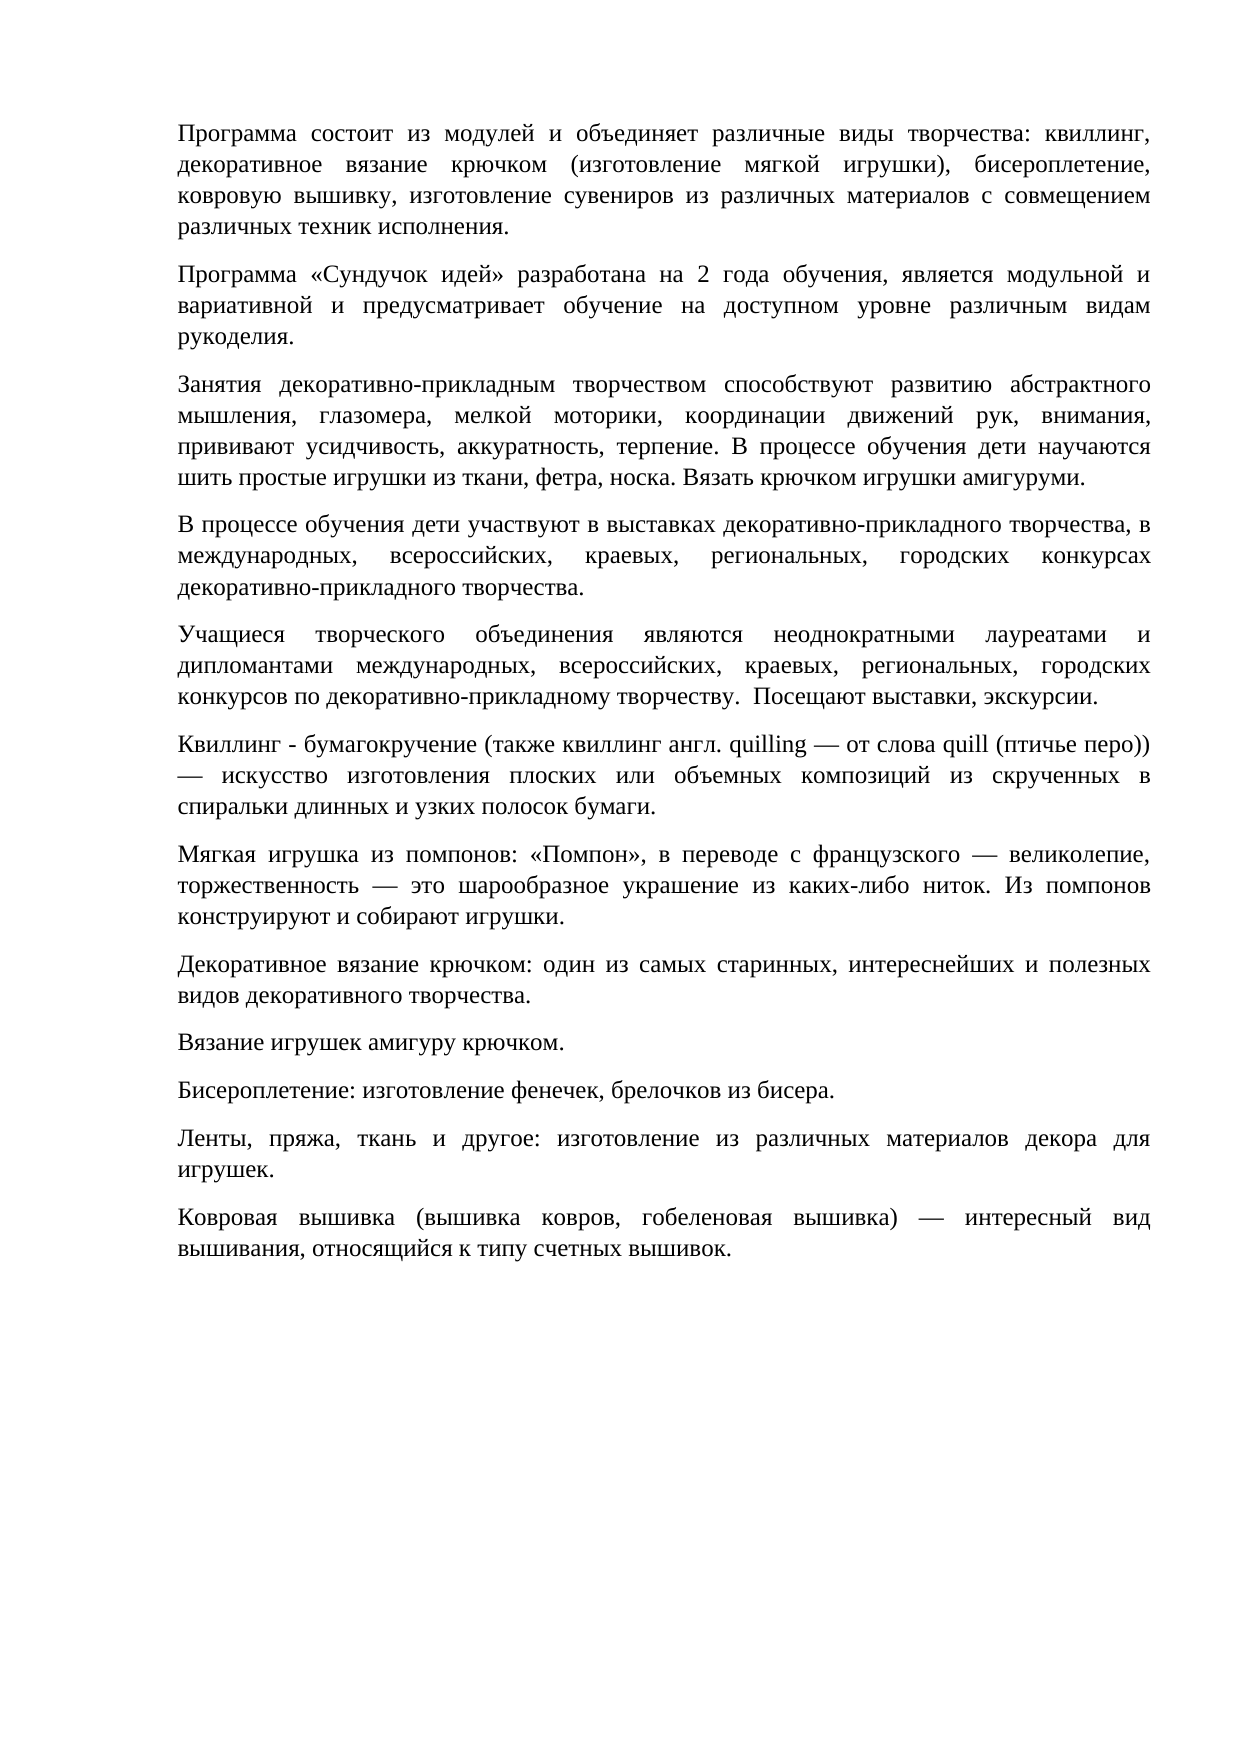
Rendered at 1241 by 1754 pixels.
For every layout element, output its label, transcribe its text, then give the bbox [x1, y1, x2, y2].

text Программа «Сундучок идей» разработана на 2 года обучения, является модульной и вариативной и предусматривает обучение на доступном уровне различным видам рукоделия. [177, 259, 1152, 350]
text Ковровая вышивка (вышивка ковров, гобеленовая вышивка) — интересный вид вышивания, относящийся к типу счетных вышивок. [177, 1202, 1152, 1261]
text Учащиеся творческого объединения являются неоднократными лауреатами и дипломантами международных, всероссийских, краевых, региональных, городских конкурсов по декоративно-прикладному творчеству. Посещают выставки, экскурсии. [177, 619, 1152, 710]
text Бисероплетение: изготовление фенечек, брелочков из бисера. [177, 1075, 1152, 1104]
text Квиллинг - бумагокручение (также квиллинг англ. quilling — от слова quill (птичье перо)) — искусство изготовления плоских или объемных композиций из скрученных в спиральки длинных и узких полосок бумаги. [177, 729, 1152, 820]
text Мягкая игрушка из помпонов: «Помпон», в переводе с французского — великолепие, торжественность — это шарообразное украшение из каких-либо ниток. Из помпонов конструируют и собирают игрушки. [177, 839, 1152, 930]
text Вязание игрушек амигуру крючком. [177, 1027, 1152, 1056]
text Ленты, пряжа, ткань и другое: изготовление из различных материалов декора для игрушек. [177, 1123, 1152, 1183]
text Декоративное вязание крючком: один из самых старинных, интереснейших и полезных видов декоративного творчества. [177, 949, 1152, 1008]
text В процессе обучения дети участвуют в выставках декоративно-прикладного творчества, в международных, всероссийских, краевых, региональных, городских конкурсах декоративно-прикладного творчества. [177, 509, 1152, 600]
text Программа состоит из модулей и объединяет различные виды творчества: квиллинг, декоративное вязание крючком (изготовление мягкой игрушки), бисероплетение, ковровую вышивку, изготовление сувениров из различных материалов с совмещением различных техник исполнения. [177, 118, 1152, 240]
text Занятия декоративно-прикладным творчеством способствуют развитию абстрактного мышления, глазомера, мелкой моторики, координации движений рук, внимания, прививают усидчивость, аккуратность, терпение. В процессе обучения дети научаются шить простые игрушки из ткани, фетра, носка. Вязать крючком игрушки амигуруми. [177, 369, 1152, 491]
